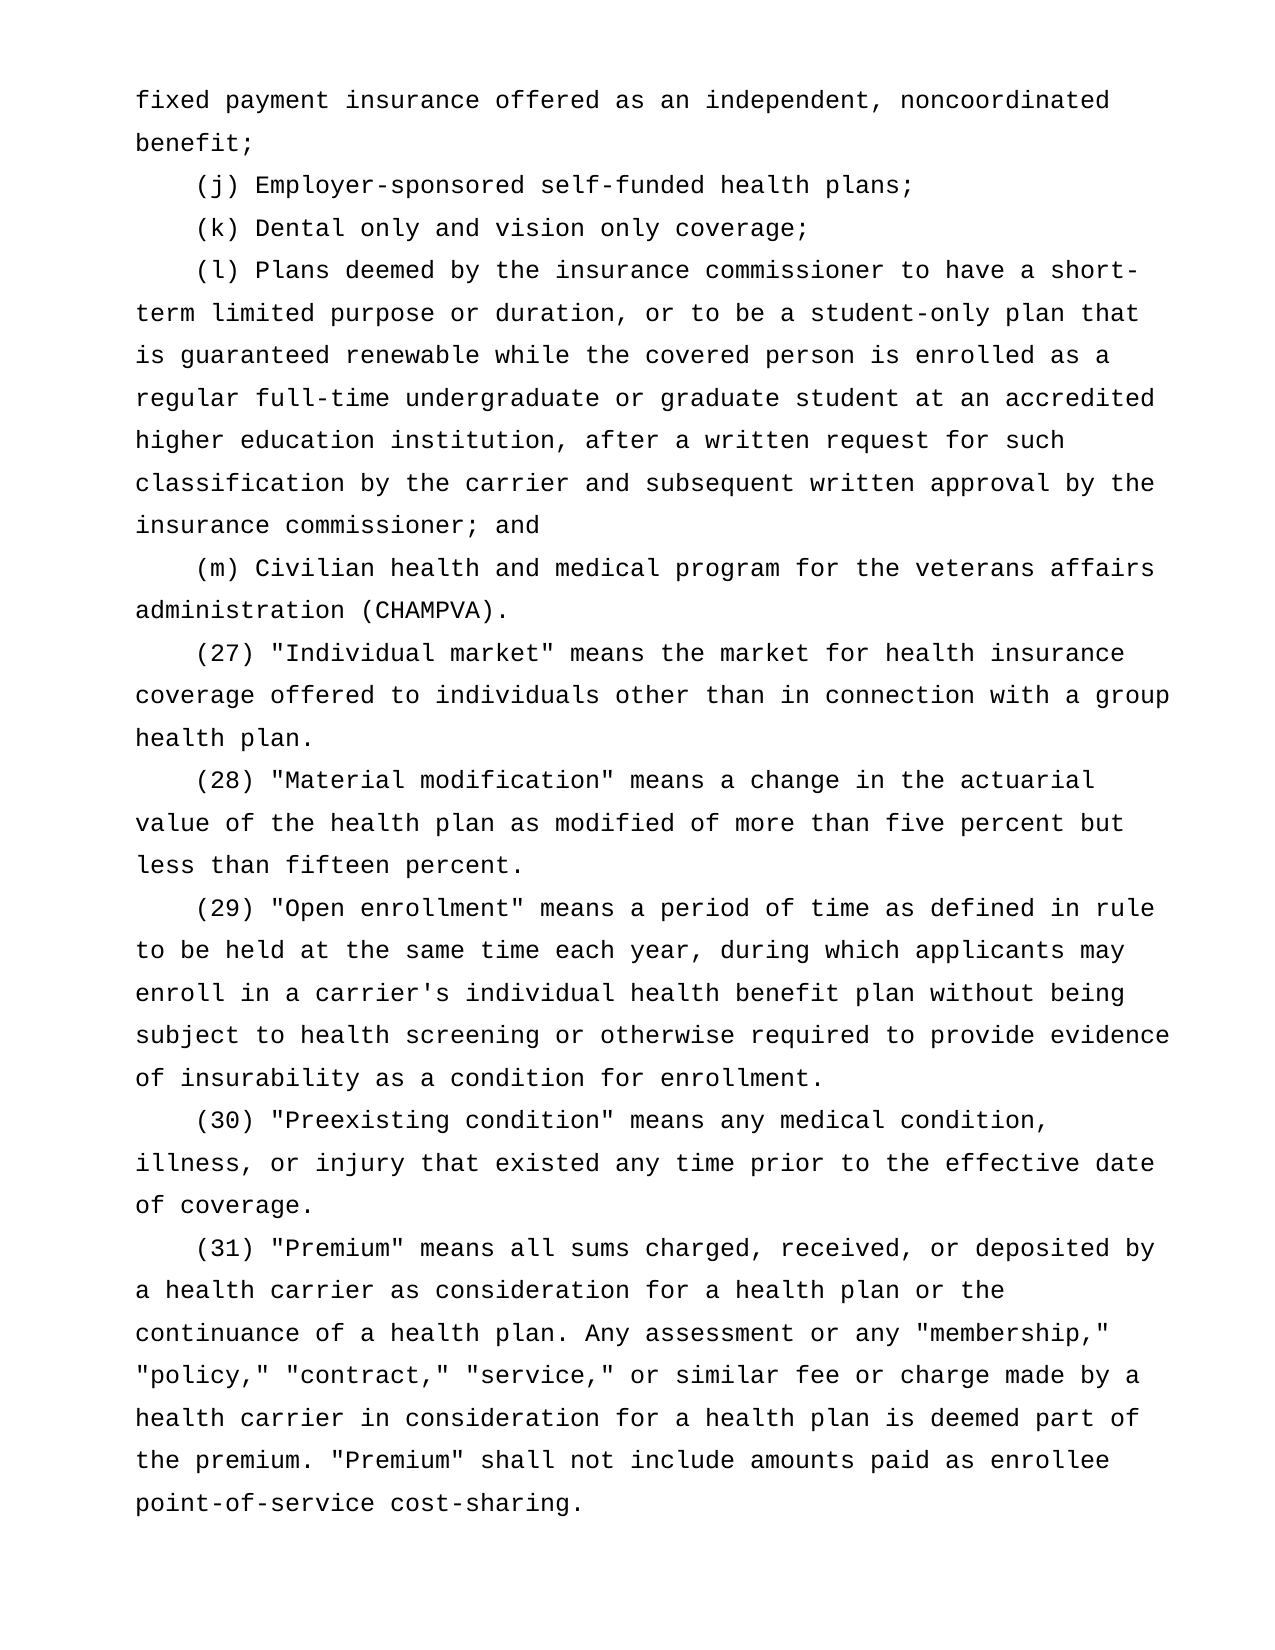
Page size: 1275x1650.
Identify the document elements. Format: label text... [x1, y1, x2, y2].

text (30) "Preexisting condition" means any medical condition, illness, or injury that existed any time prior to the effective date of coverage. [135, 1095, 1170, 1222]
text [135, 75, 1170, 160]
text (k) Dental only and vision only coverage; [135, 202, 1170, 245]
text (m) Civilian health and medical program for the veterans affairs administration (CHAMPVA). [135, 542, 1170, 627]
text (29) "Open enrollment" means a period of time as defined in rule to be held at the same time each year, during which applicants may enroll in a carrier's individual health benefit plan without being subject to health screening or otherwise required to provide evidence of insurability as a condition for enrollment. [135, 882, 1170, 1095]
text (l) Plans deemed by the insurance commissioner to have a short-term limited purpose or duration, or to be a student-only plan that is guaranteed renewable while the covered person is enrolled as a regular full-time undergraduate or graduate student at an accredited higher education institution, after a written request for such classification by the carrier and subsequent written approval by the insurance commissioner; and [135, 245, 1170, 542]
text (j) Employer-sponsored self-funded health plans; [135, 160, 1170, 202]
text (31) "Premium" means all sums charged, received, or deposited by a health carrier as consideration for a health plan or the continuance of a health plan. Any assessment or any "membership," "policy," "contract," "service," or similar fee or charge made by a health carrier in consideration for a health plan is deemed part of the premium. "Premium" shall not include amounts paid as enrollee point-of-service cost-sharing. [135, 1222, 1170, 1520]
text (28) "Material modification" means a change in the actuarial value of the health plan as modified of more than five percent but less than fifteen percent. [135, 755, 1170, 882]
text (27) "Individual market" means the market for health insurance coverage offered to individuals other than in connection with a group health plan. [135, 627, 1170, 755]
